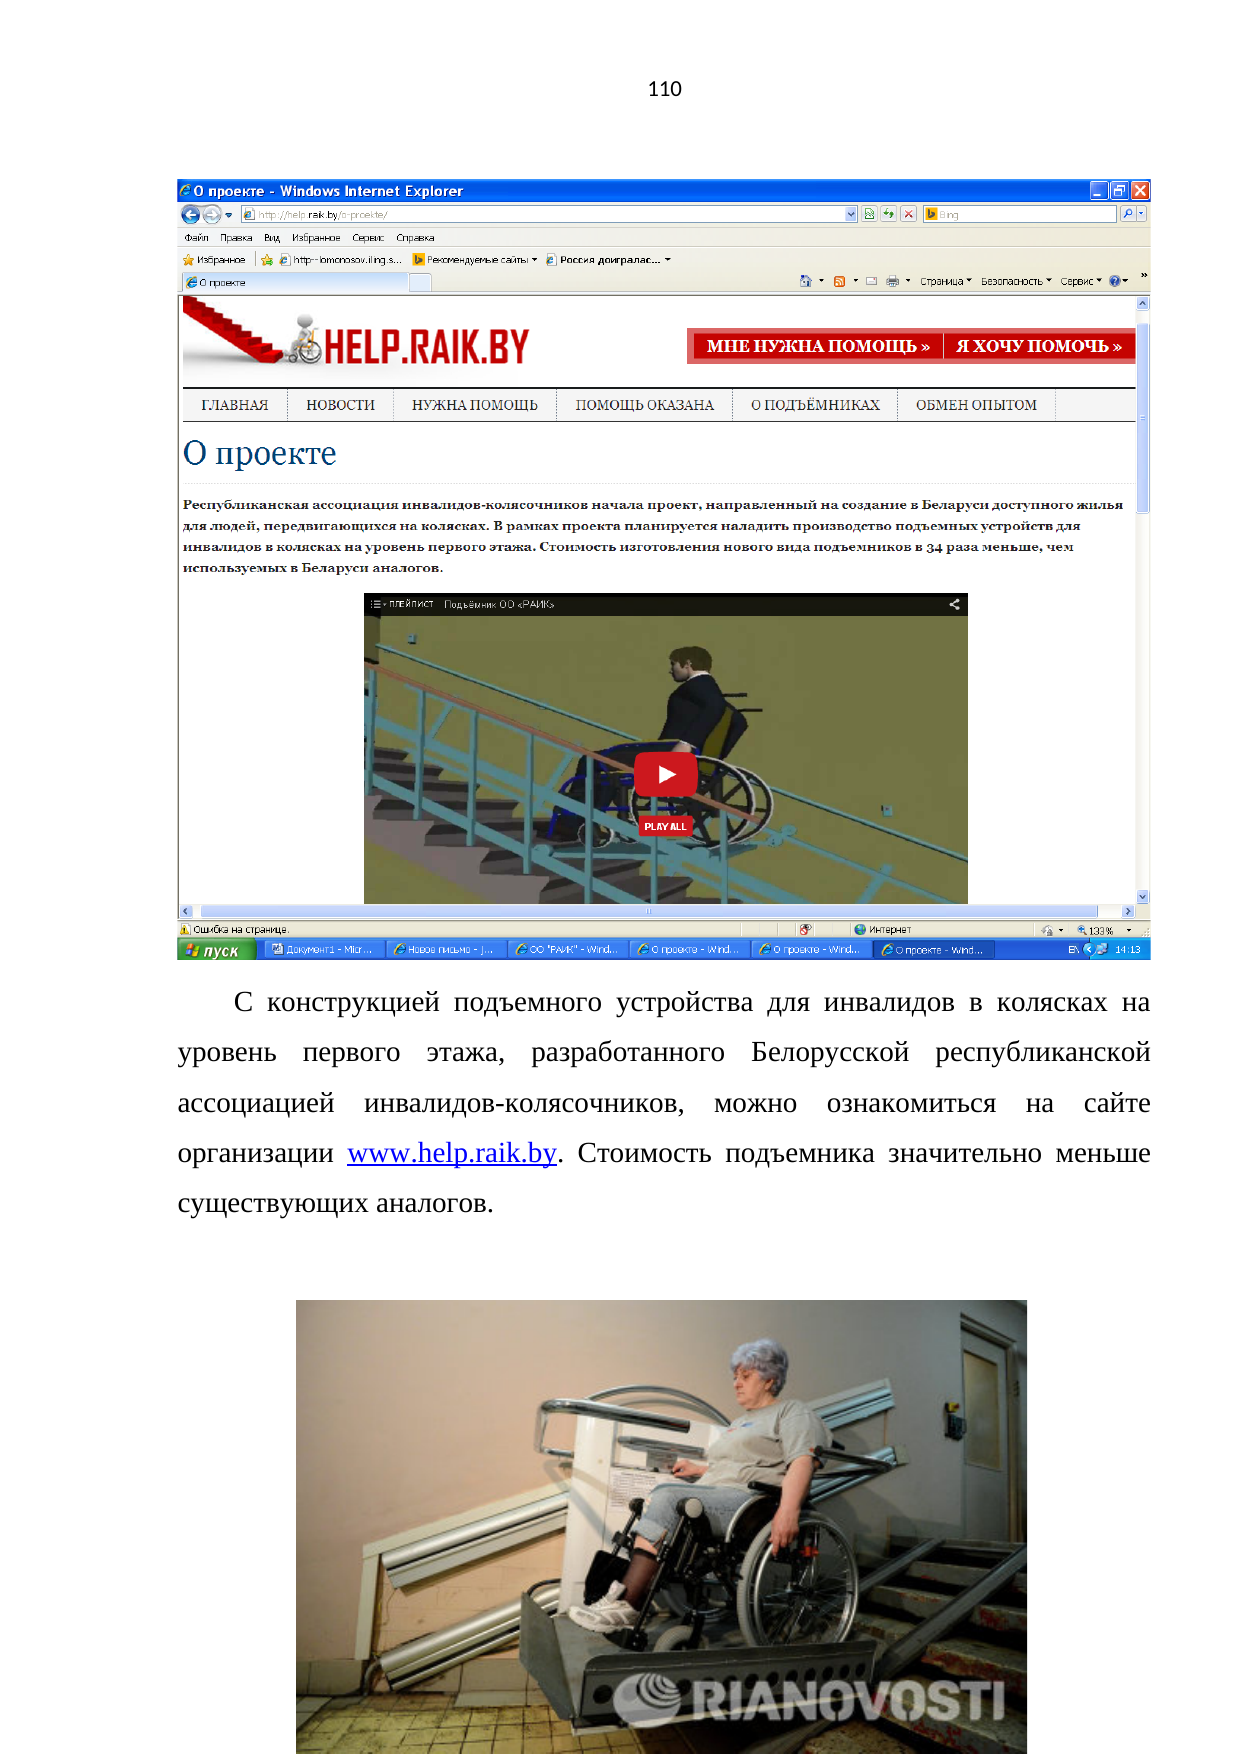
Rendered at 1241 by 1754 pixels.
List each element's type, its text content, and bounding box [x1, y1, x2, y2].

picture [296, 1300, 1028, 1754]
picture [177, 179, 1151, 960]
text С конструкцией подъемного устройства для инвалидов в колясках на уровень первого этажа, разработанного Белорусской республиканской ассоциацией инвалидов-колясочников, можно ознакомиться на сайте организации www.help.raik.by. Стоимость подъемника значительно меньше существующих аналогов. [177, 984, 1152, 1219]
